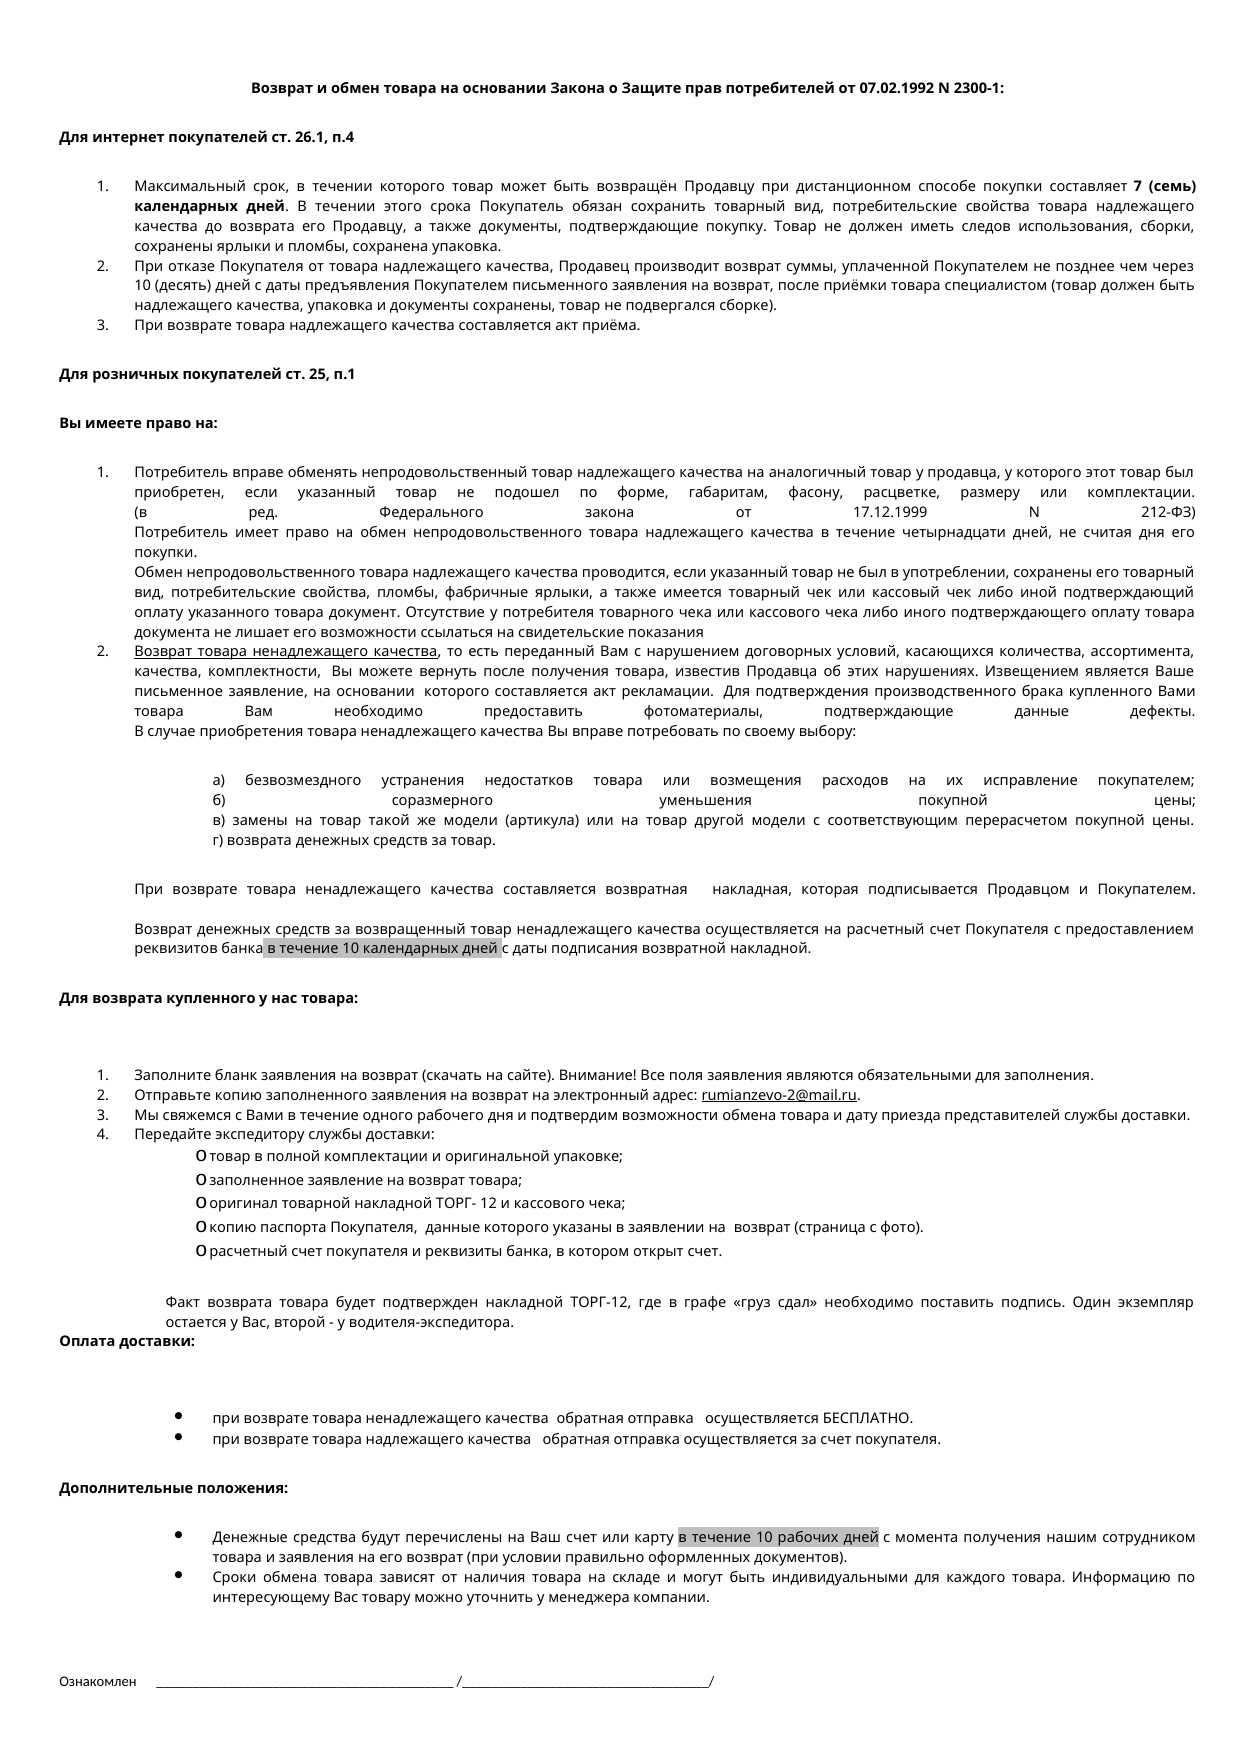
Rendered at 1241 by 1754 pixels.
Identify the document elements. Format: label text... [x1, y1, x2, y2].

list При возврате товара надлежащего качества составляется акт приёма. [97, 315, 1196, 335]
list Возврат товара ненадлежащего качества, то есть переданный Вам с нарушением договорных условий, касающихся количества, ассортимента, качества, комплектности, Вы можете вернуть после получения товара, известив Продавца об этих нарушениях. Извещением является Ваше письменное заявление, на основании которого составляется акт рекламации. Для подтверждения производственного брака купленного Вами товара Вам необходимо предоставить фотоматериалы, подтверждающие данные дефекты. В случае приобретения товара ненадлежащего качества Вы вправе потребовать по своему выбору: [97, 641, 1196, 741]
list Отправьте копию заполненного заявления на возврат на электронный адрес: rumianzevo-2@mail.ru. [97, 1084, 1196, 1104]
text Вы имеете право на: [59, 413, 1196, 433]
list Денежные средства будут перечислены на Ваш счет или карту в течение 10 рабочих дней с момента получения нашим сотрудником товара и заявления на его возврат (при условии правильно оформленных документов). [175, 1527, 1196, 1567]
list товар в полной комплектации и оригинальной упаковке; [195, 1144, 1196, 1168]
text а) безвозмездного устранения недостатков товара или возмещения расходов на их исправление покупателем; б) соразмерного уменьшения покупной цены; в) замены на товар такой же модели (артикула) или на товар другой модели с соответствующим перерасчетом покупной цены. г) возврата денежных средств за товар. [212, 770, 1196, 849]
list При отказе Покупателя от товара надлежащего качества, Продавец производит возврат суммы, уплаченной Покупателем не позднее чем через 10 (десять) дней с даты предъявления Покупателем письменного заявления на возврат, после приёмки товара специалистом (товар должен быть надлежащего качества, упаковка и документы сохранены, товар не подвергался сборке). [97, 255, 1196, 315]
text Возврат и обмен товара на основании Закона о Защите прав потребителей от 07.02.1992 N 2300-1: [59, 44, 1196, 97]
list при возврате товара ненадлежащего качества обратная отправка осуществляется БЕСПЛАТНО. [175, 1408, 1196, 1428]
list Потребитель вправе обменять непродовольственный товар надлежащего качества на аналогичный товар у продавца, у которого этот товар был приобретен, если указанный товар не подошел по форме, габаритам, фасону, расцветке, размеру или комплектации. (в ред. Федерального закона от 17.12.1999 N 212-ФЗ) Потребитель имеет право на обмен непродовольственного товара надлежащего качества в течение четырнадцати дней, не считая дня его покупки. Обмен непродовольственного товара надлежащего качества проводится, если указанный товар не был в употреблении, сохранены его товарный вид, потребительские свойства, пломбы, фабричные ярлыки, а также имеется товарный чек или кассовый чек либо иной подтверждающий оплату указанного товара документ. Отсутствие у потребителя товарного чека или кассового чека либо иного подтверждающего оплату товара документа не лишает его возможности ссылаться на свидетельские показания [97, 462, 1196, 641]
text Ознакомлен _________________________________________ /__________________________________/ [59, 1672, 1196, 1689]
list оригинал товарной накладной ТОРГ- 12 и кассового чека; [195, 1191, 1196, 1215]
text Для возврата купленного у нас товара: [59, 987, 1196, 1035]
list копию паспорта Покупателя, данные которого указаны в заявлении на возврат (страница с фото). [195, 1215, 1196, 1239]
list заполненное заявление на возврат товара; [195, 1168, 1196, 1191]
list Передайте экспедитору службы доставки: [97, 1124, 1196, 1144]
list Максимальный срок, в течении которого товар может быть возвращён Продавцу при дистанционном способе покупки составляет 7 (семь) календарных дней. В течении этого срока Покупатель обязан сохранить товарный вид, потребительские свойства товара надлежащего качества до возврата его Продавцу, а также документы, подтверждающие покупку. Товар не должен иметь следов использования, сборки, сохранены ярлыки и пломбы, сохранена упаковка. [97, 176, 1196, 255]
list расчетный счет покупателя и реквизиты банка, в котором открыт счет. [195, 1239, 1196, 1262]
list при возврате товара надлежащего качества обратная отправка осуществляется за счет покупателя. [175, 1428, 1196, 1448]
list Сроки обмена товара зависят от наличия товара на складе и могут быть индивидуальными для каждого товара. Информацию по интересующему Вас товару можно уточнить у менеджера компании. [175, 1567, 1196, 1607]
list Заполните бланк заявления на возврат (скачать на сайте). Внимание! Все поля заявления являются обязательными для заполнения. [97, 1064, 1196, 1084]
text Дополнительные положения: [59, 1478, 1196, 1498]
list Мы свяжемся с Вами в течение одного рабочего дня и подтвердим возможности обмена товара и дату приезда представителей службы доставки. [97, 1104, 1196, 1124]
text Факт возврата товара будет подтвержден накладной ТОРГ-12, где в графе «груз сдал» необходимо поставить подпись. Один экземпляр остается у Вас, второй - у водителя-экспедитора. [165, 1291, 1196, 1331]
text При возврате товара ненадлежащего качества составляется возвратная накладная, которая подписывается Продавцом и Покупателем. Возврат денежных средств за возвращенный товар ненадлежащего качества осуществляется на расчетный счет Покупателя с предоставлением реквизитов банка в течение 10 календарных дней с даты подписания возвратной накладной. [134, 879, 1196, 958]
text Для розничных покупателей ст. 25, п.1 [59, 364, 1196, 384]
text Для интернет покупателей ст. 26.1, п.4 [59, 127, 1196, 147]
text Оплата доставки: [59, 1331, 1196, 1379]
